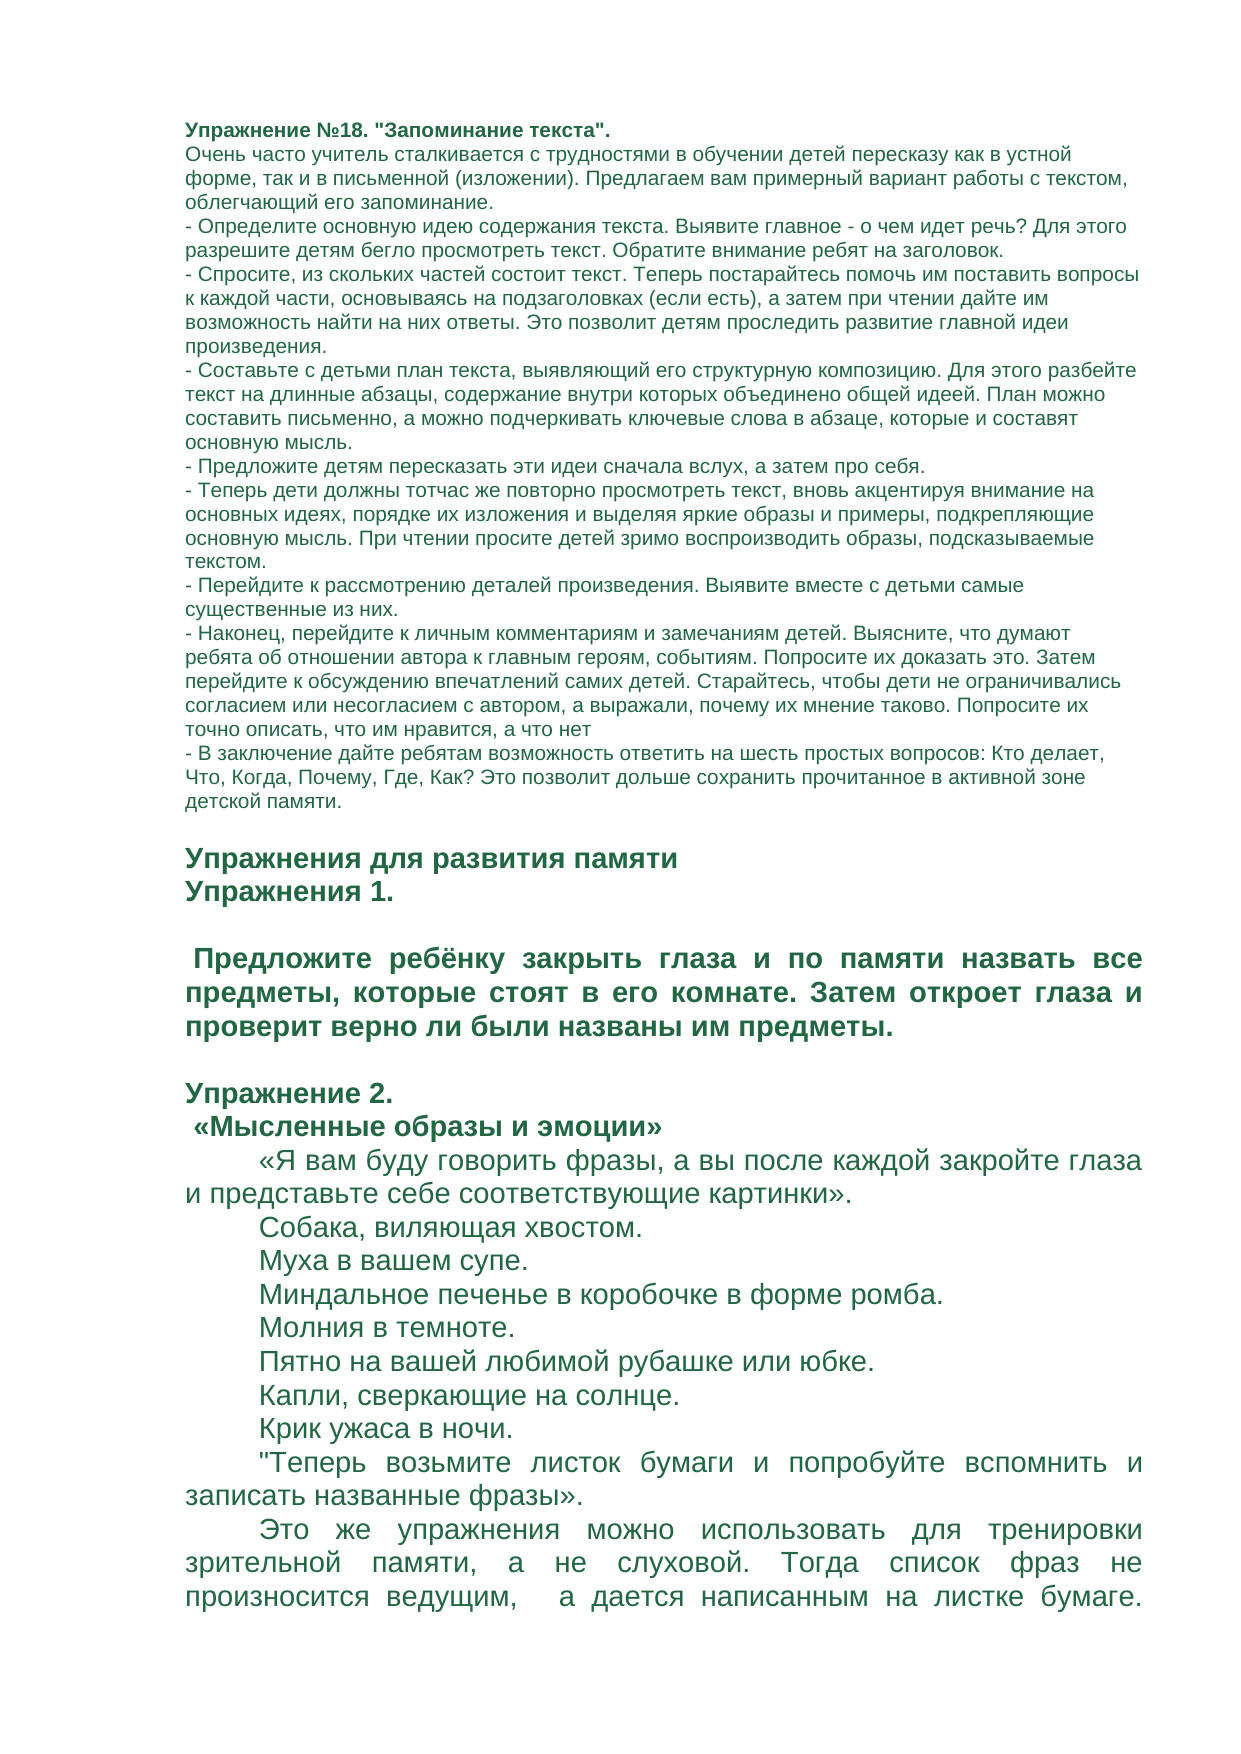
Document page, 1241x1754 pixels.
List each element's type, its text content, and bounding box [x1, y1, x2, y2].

text Предложите ребёнку закрыть глаза и по памяти назвать все предметы, которые стоят в его комнате. Затем откроет глаза и проверит верно ли были названы им предметы. [185, 942, 1144, 1042]
text Упражнение №18. "Запоминание текста". [185, 118, 1144, 142]
text Упражнения для развития памяти [185, 841, 1144, 874]
text - Определите основную идею содержания текста. Выявите главное - о чем идет речь? Для этого разрешите детям бегло просмотреть текст. Обратите внимание ребят на заголовок. [185, 214, 1144, 262]
text "Теперь возьмите листок бумаги и попробуйте вспомнить и записать названные фразы». [185, 1445, 1144, 1512]
picture [177, 812, 185, 821]
text Капли, сверкающие на солнце. [185, 1378, 1144, 1411]
text Упражнения 1. [185, 874, 1144, 908]
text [185, 1512, 1144, 1612]
text Молния в темноте. [185, 1311, 1144, 1344]
text - Перейдите к рассмотрению деталей произведения. Выявите вместе с детьми самые существенные из них. [185, 573, 1144, 621]
text Упражнение 2. [185, 1076, 1144, 1109]
text Крик ужаса в ночи. [185, 1411, 1144, 1445]
text «Я вам буду говорить фразы, а вы после каждой закройте глаза и представьте себе соответствующие картинки». [185, 1143, 1144, 1210]
text - Наконец, перейдите к личным комментариям и замечаниям детей. Выясните, что думают ребята об отношении автора к главным героям, событиям. Попросите их доказать это. Затем перейдите к обсуждению впечатлений самих детей. Старайтесь, чтобы дети не ограничивались согласием или несогласием с автором, а выражали, почему их мнение таково. Попросите их точно описать, что им нравится, а что нет [185, 621, 1144, 741]
text - Предложите детям пересказать эти идеи сначала вслух, а затем про себя. [185, 453, 1144, 477]
text - Составьте с детьми план текста, выявляющий его структурную композицию. Для этого разбейте текст на длинные абзацы, содержание внутри которых объединено общей идеей. План можно составить письменно, а можно подчеркивать ключевые слова в абзаце, которые и составят основную мысль. [185, 358, 1144, 453]
text - Спросите, из скольких частей состоит текст. Теперь постарайтесь помочь им поставить вопросы к каждой части, основываясь на подзаголовках (если есть), а затем при чтении дайте им возможность найти на них ответы. Это позволит детям проследить развитие главной идеи произведения. [185, 262, 1144, 358]
text - Теперь дети должны тотчас же повторно просмотреть текст, вновь акцентируя внимание на основных идеях, порядке их изложения и выделяя яркие образы и примеры, подкрепляющие основную мысль. При чтении просите детей зримо воспроизводить образы, подсказываемые текстом. [185, 477, 1144, 573]
text «Мысленные образы и эмоции» [185, 1109, 1144, 1143]
text Миндальное печенье в коробочке в форме ромба. [185, 1277, 1144, 1311]
text Муха в вашем супе. [185, 1243, 1144, 1277]
text Очень часто учитель сталкивается с трудностями в обучении детей пересказу как в устной форме, так и в письменной (изложении). Предлагаем вам примерный вариант работы с текстом, облегчающий его запоминание. [185, 142, 1144, 214]
text Собака, виляющая хвостом. [185, 1210, 1144, 1243]
text - В заключение дайте ребятам возможность ответить на шесть простых вопросов: Кто делает, Что, Когда, Почему, Где, Как? Это позволит дольше сохранить прочитанное в активной зоне детской памяти. [185, 741, 1144, 813]
text Пятно на вашей любимой рубашке или юбке. [185, 1344, 1144, 1378]
